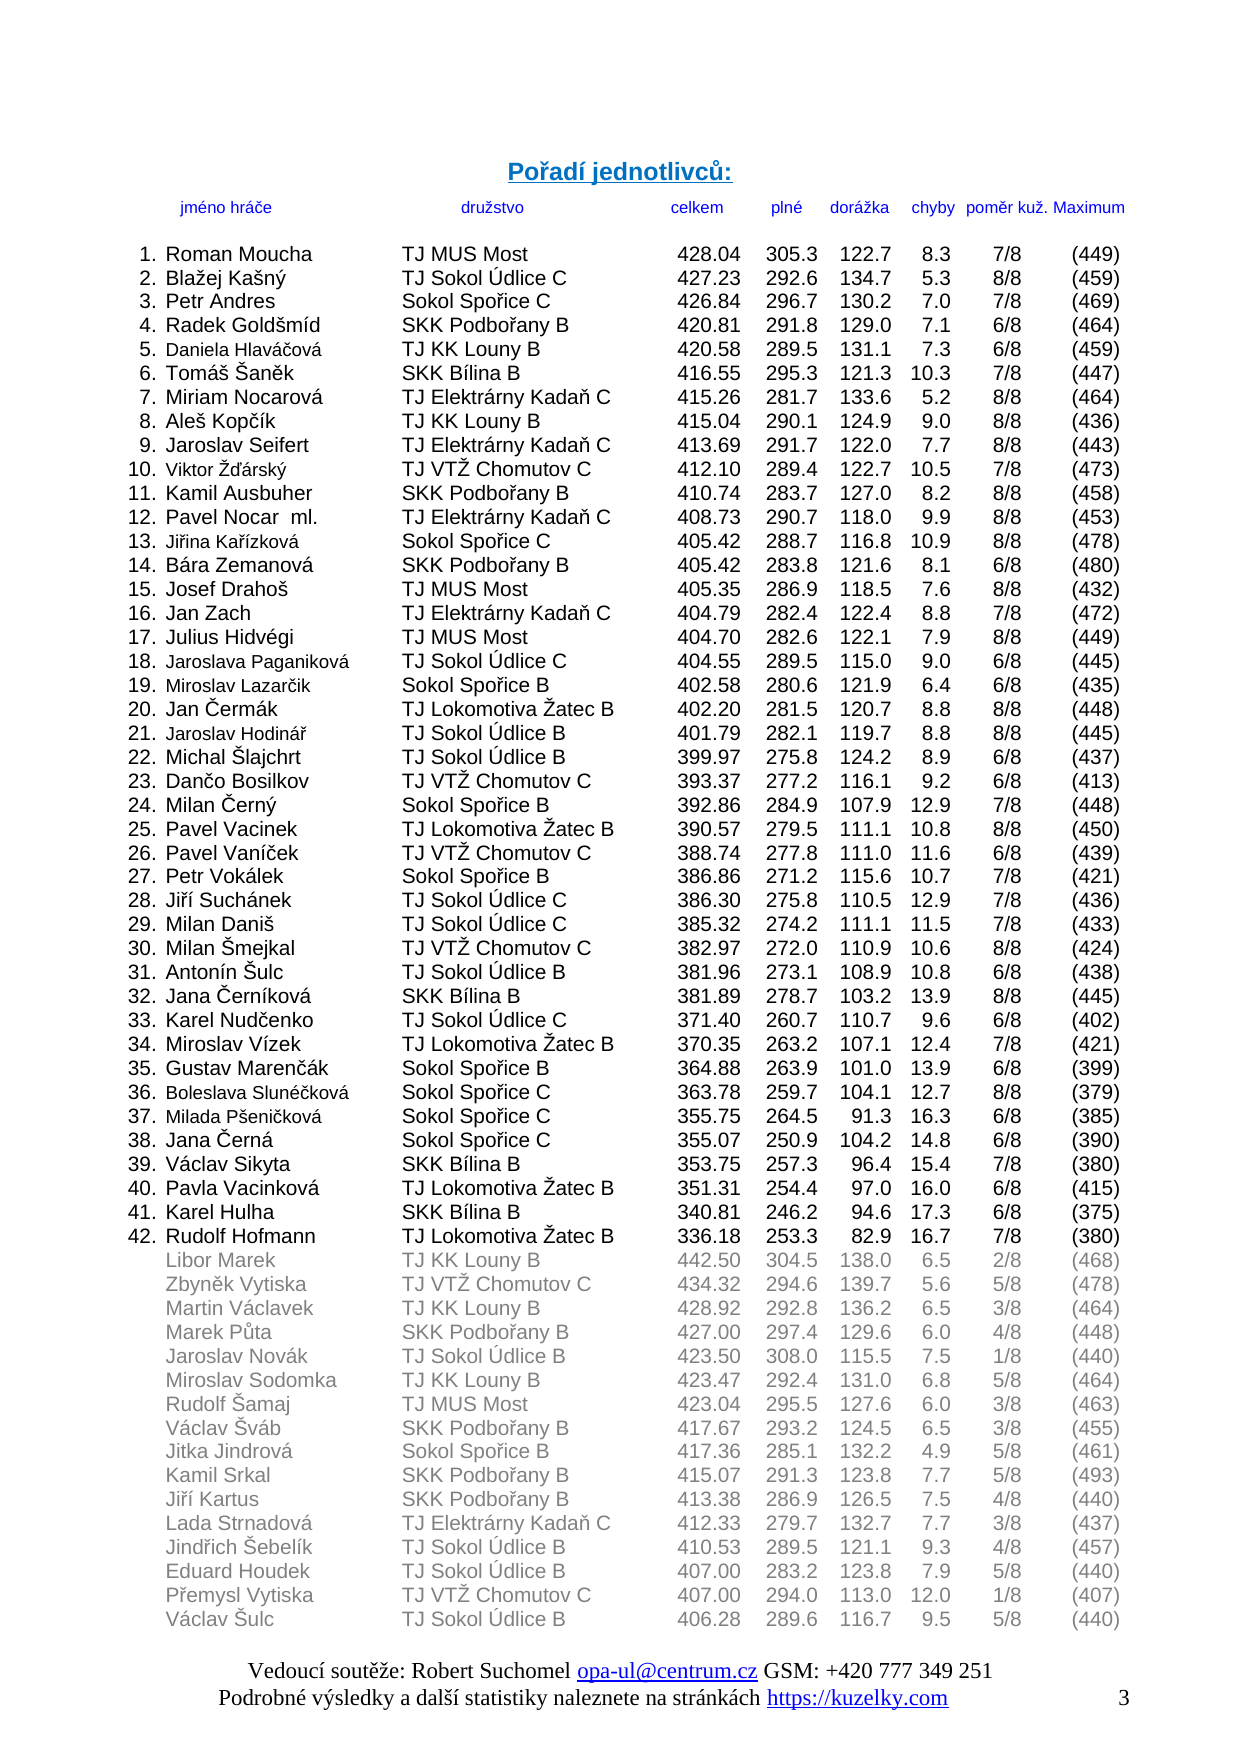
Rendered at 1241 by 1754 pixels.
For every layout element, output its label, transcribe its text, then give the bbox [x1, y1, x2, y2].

text 4. Radek Goldšmíd SKK Podbořany B 420.81 291.8 129.0 7.1 6/8 (464) [106, 313, 1134, 337]
text 34. Miroslav Vízek TJ Lokomotiva Žatec B 370.35 263.2 107.1 12.4 7/8 (421) [106, 1032, 1134, 1056]
text Přemysl Vytiska TJ VTŽ Chomutov C 407.00 294.0 113.0 12.0 1/8 (407) [106, 1583, 1134, 1607]
text Jiří Kartus SKK Podbořany B 413.38 286.9 126.5 7.5 4/8 (440) [106, 1487, 1134, 1511]
text 36. Boleslava Slunéčková Sokol Spořice C 363.78 259.7 104.1 12.7 8/8 (379) [106, 1080, 1134, 1104]
text 29. Milan Daniš TJ Sokol Údlice C 385.32 274.2 111.1 11.5 7/8 (433) [106, 912, 1134, 936]
text 26. Pavel Vaníček TJ VTŽ Chomutov C 388.74 277.8 111.0 11.6 6/8 (439) [106, 840, 1134, 864]
text 39. Václav Sikyta SKK Bílina B 353.75 257.3 96.4 15.4 7/8 (380) [106, 1152, 1134, 1176]
text 7. Miriam Nocarová TJ Elektrárny Kadaň C 415.26 281.7 133.6 5.2 8/8 (464) [106, 385, 1134, 409]
text 40. Pavla Vacinková TJ Lokomotiva Žatec B 351.31 254.4 97.0 16.0 6/8 (415) [106, 1176, 1134, 1200]
text 24. Milan Černý Sokol Spořice B 392.86 284.9 107.9 12.9 7/8 (448) [106, 792, 1134, 816]
text 14. Bára Zemanová SKK Podbořany B 405.42 283.8 121.6 8.1 6/8 (480) [106, 553, 1134, 577]
text Lada Strnadová TJ Elektrárny Kadaň C 412.33 279.7 132.7 7.7 3/8 (437) [106, 1511, 1134, 1535]
text 8. Aleš Kopčík TJ KK Louny B 415.04 290.1 124.9 9.0 8/8 (436) [106, 409, 1134, 433]
text 3. Petr Andres Sokol Spořice C 426.84 296.7 130.2 7.0 7/8 (469) [106, 289, 1134, 313]
text 33. Karel Nudčenko TJ Sokol Údlice C 371.40 260.7 110.7 9.6 6/8 (402) [106, 1008, 1134, 1032]
text 12. Pavel Nocar ml. TJ Elektrárny Kadaň C 408.73 290.7 118.0 9.9 8/8 (453) [106, 505, 1134, 529]
text Eduard Houdek TJ Sokol Údlice B 407.00 283.2 123.8 7.9 5/8 (440) [106, 1559, 1134, 1583]
text 11. Kamil Ausbuher SKK Podbořany B 410.74 283.7 127.0 8.2 8/8 (458) [106, 481, 1134, 505]
text 27. Petr Vokálek Sokol Spořice B 386.86 271.2 115.6 10.7 7/8 (421) [106, 864, 1134, 888]
text Kamil Srkal SKK Podbořany B 415.07 291.3 123.8 7.7 5/8 (493) [106, 1463, 1134, 1487]
text jméno hráče družstvo celkem plné dorážka chyby poměr kuž. Maximum [106, 198, 1134, 217]
text Marek Půta SKK Podbořany B 427.00 297.4 129.6 6.0 4/8 (448) [106, 1319, 1134, 1343]
text 13. Jiřina Kařízková Sokol Spořice C 405.42 288.7 116.8 10.9 8/8 (478) [106, 529, 1134, 553]
text 22. Michal Šlajchrt TJ Sokol Údlice B 399.97 275.8 124.2 8.9 6/8 (437) [106, 744, 1134, 768]
text 5. Daniela Hlaváčová TJ KK Louny B 420.58 289.5 131.1 7.3 6/8 (459) [106, 337, 1134, 361]
text Martin Václavek TJ KK Louny B 428.92 292.8 136.2 6.5 3/8 (464) [106, 1296, 1134, 1319]
text 42. Rudolf Hofmann TJ Lokomotiva Žatec B 336.18 253.3 82.9 16.7 7/8 (380) [106, 1224, 1134, 1248]
text Václav Šváb SKK Podbořany B 417.67 293.2 124.5 6.5 3/8 (455) [106, 1415, 1134, 1439]
text 25. Pavel Vacinek TJ Lokomotiva Žatec B 390.57 279.5 111.1 10.8 8/8 (450) [106, 816, 1134, 840]
text 6. Tomáš Šaněk SKK Bílina B 416.55 295.3 121.3 10.3 7/8 (447) [106, 361, 1134, 385]
text Rudolf Šamaj TJ MUS Most 423.04 295.5 127.6 6.0 3/8 (463) [106, 1391, 1134, 1415]
text Jindřich Šebelík TJ Sokol Údlice B 410.53 289.5 121.1 9.3 4/8 (457) [106, 1535, 1134, 1559]
text 2. Blažej Kašný TJ Sokol Údlice C 427.23 292.6 134.7 5.3 8/8 (459) [106, 265, 1134, 289]
text Jitka Jindrová Sokol Spořice B 417.36 285.1 132.2 4.9 5/8 (461) [106, 1439, 1134, 1463]
text Zbyněk Vytiska TJ VTŽ Chomutov C 434.32 294.6 139.7 5.6 5/8 (478) [106, 1272, 1134, 1296]
text Jaroslav Novák TJ Sokol Údlice B 423.50 308.0 115.5 7.5 1/8 (440) [106, 1343, 1134, 1367]
text 16. Jan Zach TJ Elektrárny Kadaň C 404.79 282.4 122.4 8.8 7/8 (472) [106, 601, 1134, 625]
text 21. Jaroslav Hodinář TJ Sokol Údlice B 401.79 282.1 119.7 8.8 8/8 (445) [106, 721, 1134, 744]
text 17. Julius Hidvégi TJ MUS Most 404.70 282.6 122.1 7.9 8/8 (449) [106, 625, 1134, 649]
text Libor Marek TJ KK Louny B 442.50 304.5 138.0 6.5 2/8 (468) [106, 1248, 1134, 1272]
text 20. Jan Čermák TJ Lokomotiva Žatec B 402.20 281.5 120.7 8.8 8/8 (448) [106, 697, 1134, 721]
text Miroslav Sodomka TJ KK Louny B 423.47 292.4 131.0 6.8 5/8 (464) [106, 1367, 1134, 1391]
text 32. Jana Černíková SKK Bílina B 381.89 278.7 103.2 13.9 8/8 (445) [106, 984, 1134, 1008]
text Václav Šulc TJ Sokol Údlice B 406.28 289.6 116.7 9.5 5/8 (440) [106, 1607, 1134, 1631]
text 28. Jiří Suchánek TJ Sokol Údlice C 386.30 275.8 110.5 12.9 7/8 (436) [106, 888, 1134, 912]
text 31. Antonín Šulc TJ Sokol Údlice B 381.96 273.1 108.9 10.8 6/8 (438) [106, 960, 1134, 984]
text 41. Karel Hulha SKK Bílina B 340.81 246.2 94.6 17.3 6/8 (375) [106, 1200, 1134, 1224]
text 9. Jaroslav Seifert TJ Elektrárny Kadaň C 413.69 291.7 122.0 7.7 8/8 (443) [106, 433, 1134, 457]
text 37. Milada Pšeničková Sokol Spořice C 355.75 264.5 91.3 16.3 6/8 (385) [106, 1104, 1134, 1128]
text 18. Jaroslava Paganiková TJ Sokol Údlice C 404.55 289.5 115.0 9.0 6/8 (445) [106, 649, 1134, 673]
text 19. Miroslav Lazarčik Sokol Spořice B 402.58 280.6 121.9 6.4 6/8 (435) [106, 673, 1134, 697]
text 23. Dančo Bosilkov TJ VTŽ Chomutov C 393.37 277.2 116.1 9.2 6/8 (413) [106, 768, 1134, 792]
text 38. Jana Černá Sokol Spořice C 355.07 250.9 104.2 14.8 6/8 (390) [106, 1128, 1134, 1152]
text 10. Viktor Žďárský TJ VTŽ Chomutov C 412.10 289.4 122.7 10.5 7/8 (473) [106, 457, 1134, 481]
text 1. Roman Moucha TJ MUS Most 428.04 305.3 122.7 8.3 7/8 (449) [106, 241, 1134, 265]
text Pořadí jednotlivců: [94, 157, 1145, 186]
text 35. Gustav Marenčák Sokol Spořice B 364.88 263.9 101.0 13.9 6/8 (399) [106, 1056, 1134, 1080]
text 30. Milan Šmejkal TJ VTŽ Chomutov C 382.97 272.0 110.9 10.6 8/8 (424) [106, 936, 1134, 960]
text 15. Josef Drahoš TJ MUS Most 405.35 286.9 118.5 7.6 8/8 (432) [106, 577, 1134, 601]
